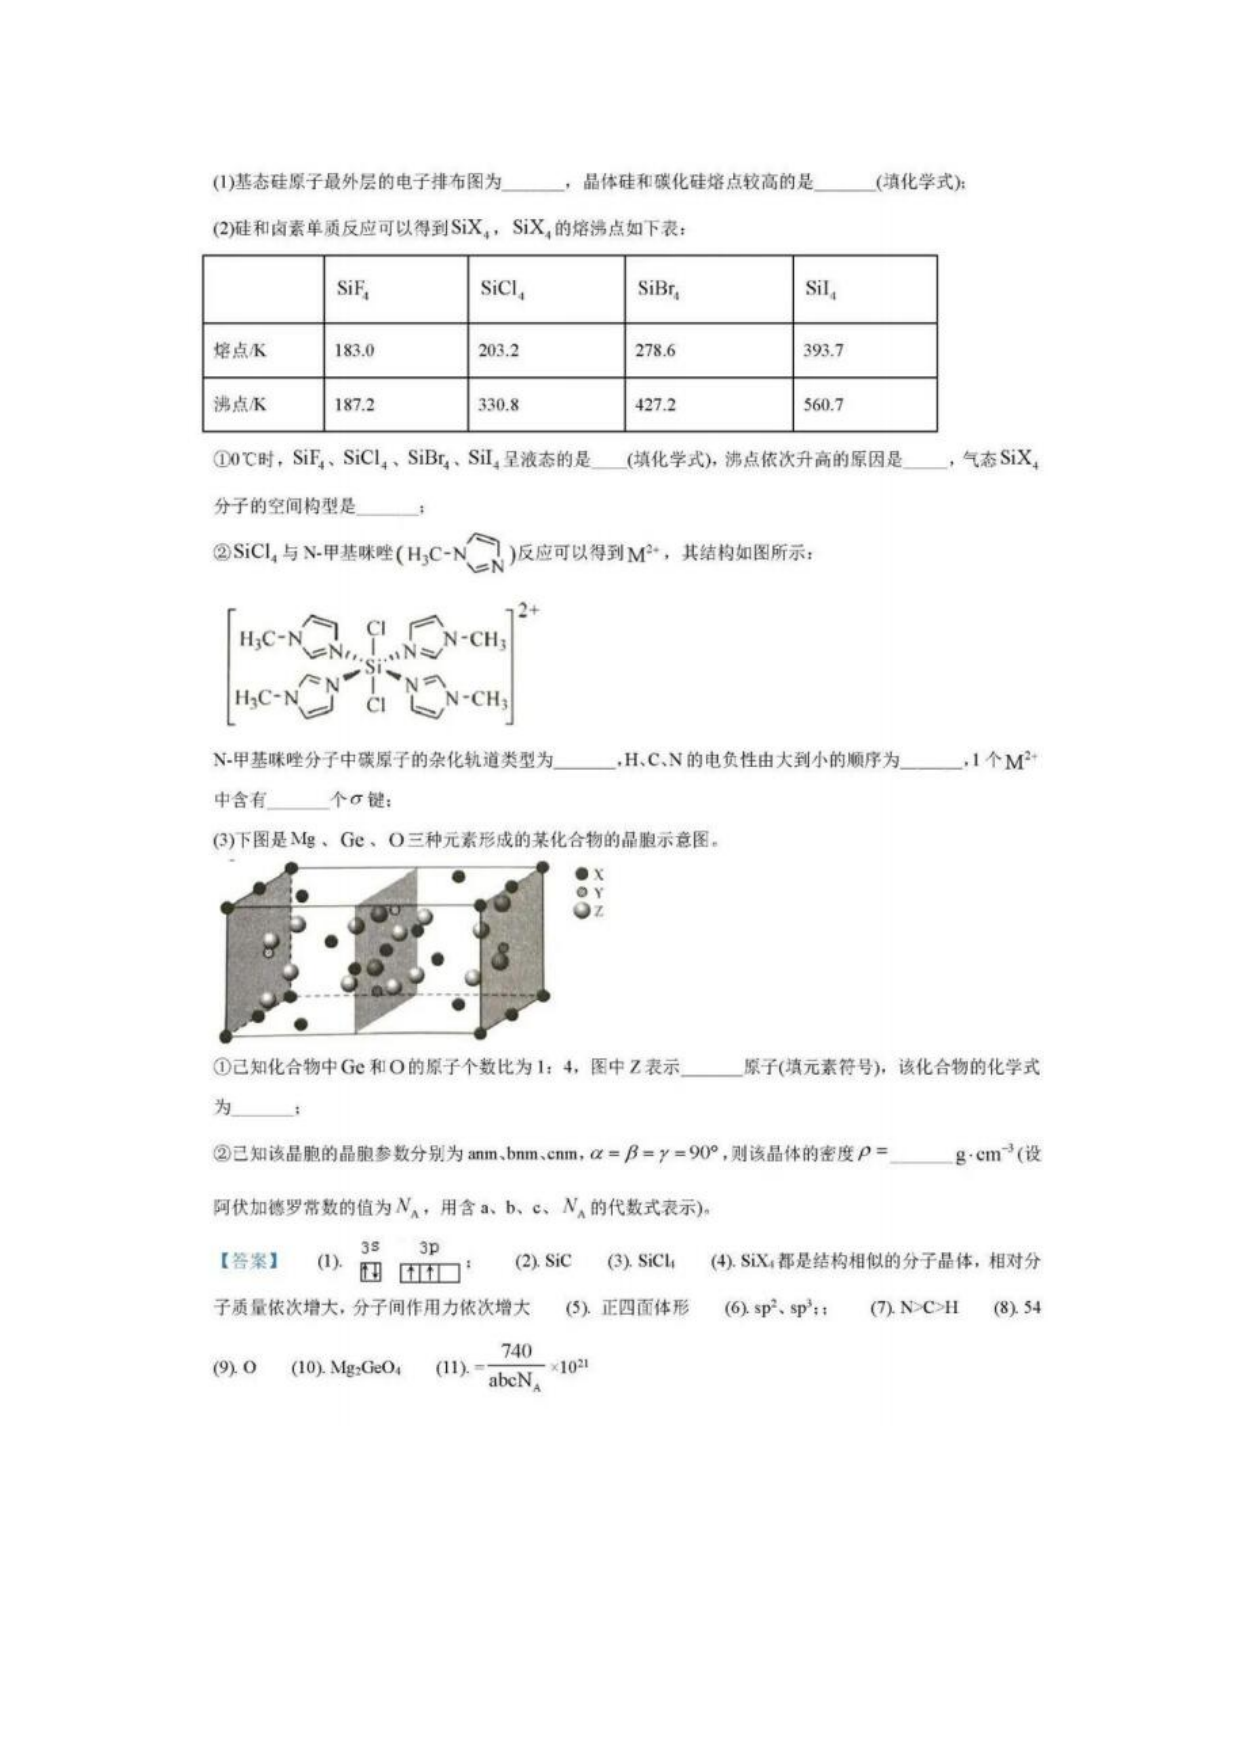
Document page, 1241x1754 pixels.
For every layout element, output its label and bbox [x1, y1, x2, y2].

picture [187, 162, 1052, 1426]
